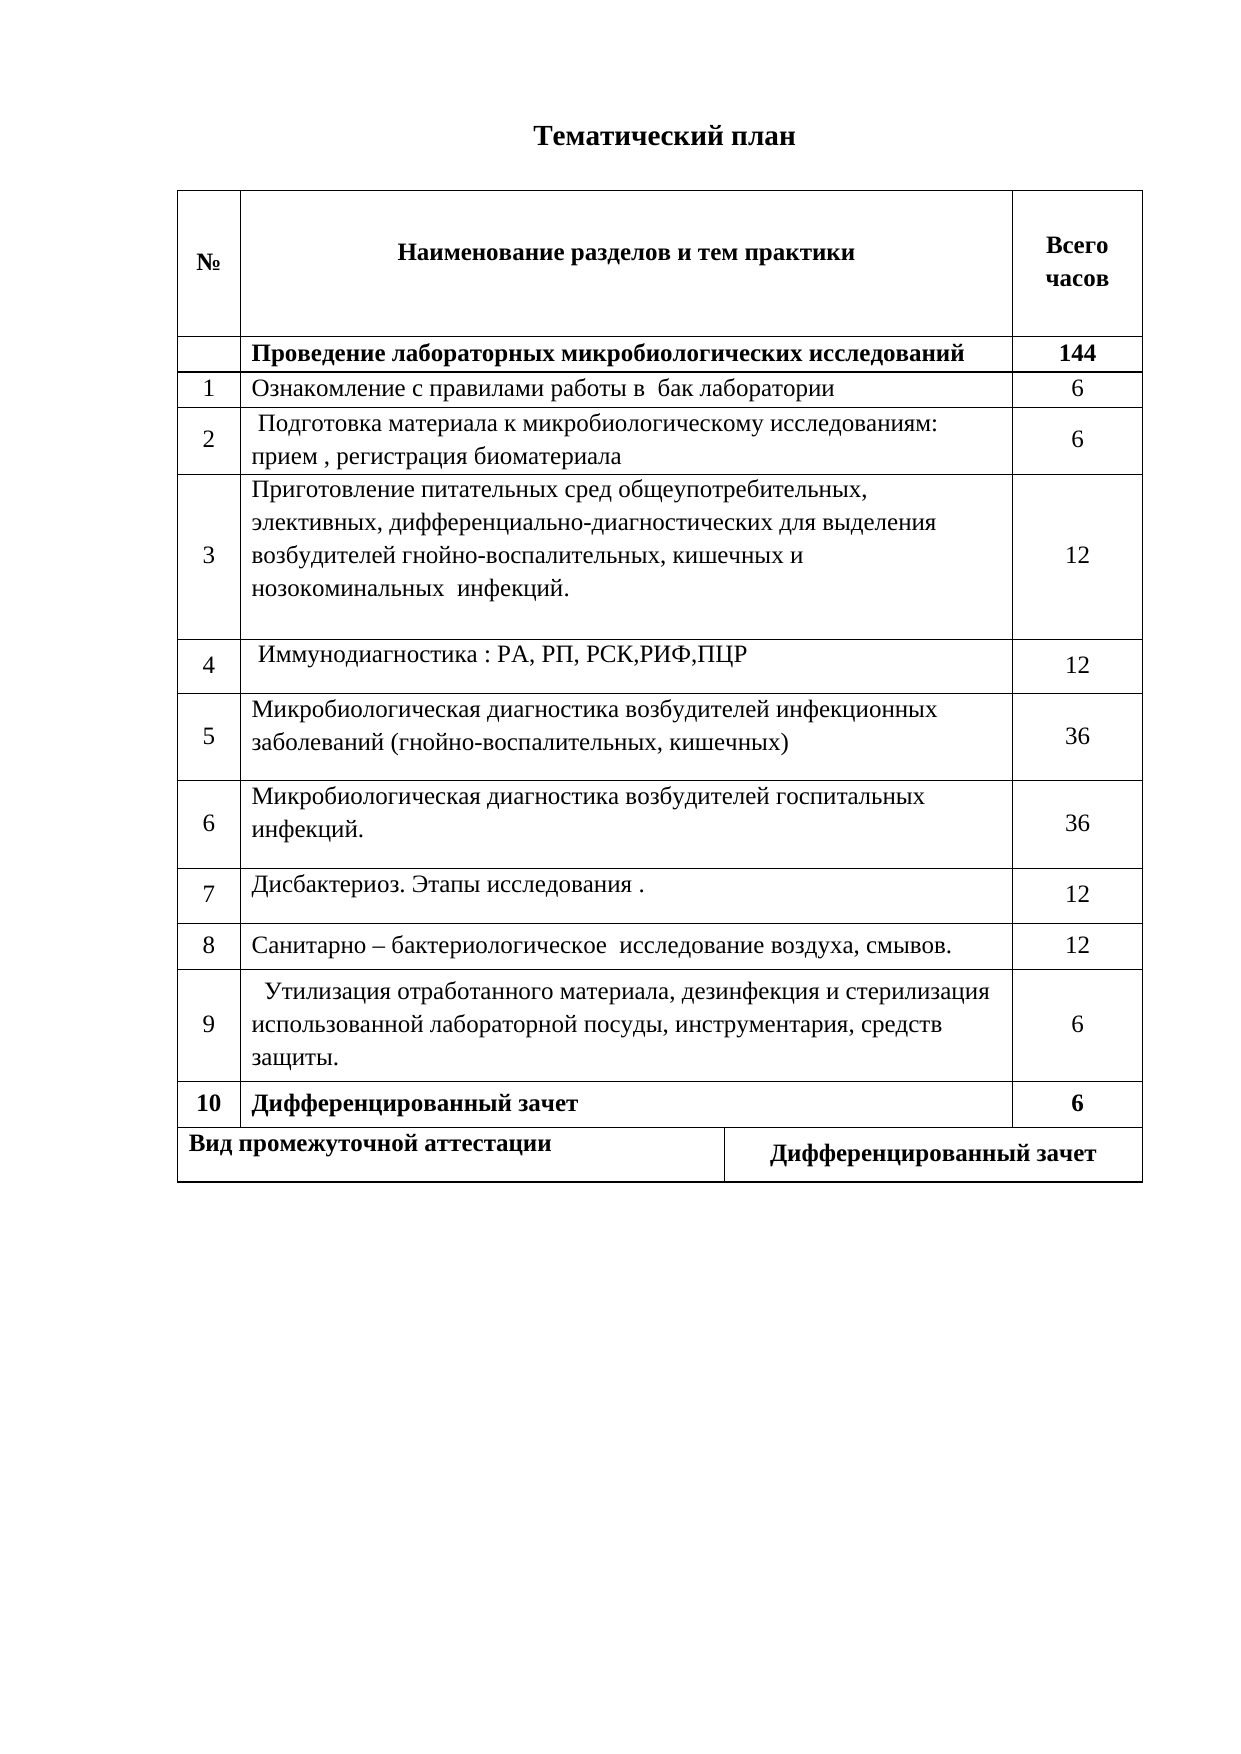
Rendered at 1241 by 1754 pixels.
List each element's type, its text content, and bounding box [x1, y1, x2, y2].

table_cell 10 [178, 1082, 240, 1127]
table_cell Подготовка материала к микробиологическому исследованиям: прием , регистрация биоматериала [241, 408, 1012, 473]
table_cell 6 [1013, 373, 1142, 407]
table_header Всего часов [1013, 191, 1142, 336]
table_header Наименование разделов и тем практики [241, 191, 1012, 336]
table_cell Проведение лабораторных микробиологических исследований [241, 337, 1012, 371]
table_cell 3 [178, 475, 240, 638]
table_cell Утилизация отработанного материала, дезинфекция и стерилизация использованной лабораторной посуды, инструментария, средств защиты. [241, 970, 1012, 1081]
table_cell 12 [1013, 640, 1142, 693]
table_cell 12 [1013, 924, 1142, 968]
table_cell 12 [1013, 475, 1142, 638]
table_cell Ознакомление с правилами работы в бак лаборатории [241, 373, 1012, 407]
table_cell 6 [1013, 408, 1142, 473]
table_header № [178, 191, 240, 336]
table_cell 12 [1013, 869, 1142, 922]
table_cell Вид промежуточной аттестации [178, 1128, 724, 1181]
table_cell 8 [178, 924, 240, 968]
table_cell 1 [178, 373, 240, 407]
table_cell 36 [1013, 781, 1142, 868]
table_cell 9 [178, 970, 240, 1081]
table_cell 6 [1013, 970, 1142, 1081]
table_cell Приготовление питательных сред общеупотребительных, элективных, дифференциально-диагностических для выделения возбудителей гнойно-воспалительных, кишечных и нозокоминальных инфекций. [241, 475, 1012, 638]
text Тематический план [177, 118, 1152, 152]
table_cell 144 [1013, 337, 1142, 371]
table_cell Иммунодиагностика : РА, РП, РСК,РИФ,ПЦР [241, 640, 1012, 693]
table_cell 36 [1013, 694, 1142, 780]
table_cell Дисбактериоз. Этапы исследования . [241, 869, 1012, 922]
table_cell 4 [178, 640, 240, 693]
table_cell Микробиологическая диагностика возбудителей госпитальных инфекций. [241, 781, 1012, 868]
table_cell Дифференцированный зачет [241, 1082, 1012, 1127]
table_cell 5 [178, 694, 240, 780]
table_cell Микробиологическая диагностика возбудителей инфекционных заболеваний (гнойно-воспалительных, кишечных) [241, 694, 1012, 780]
table_cell Дифференцированный зачет [725, 1128, 1142, 1181]
table_cell 2 [178, 408, 240, 473]
table_cell [178, 337, 240, 371]
table_cell 6 [178, 781, 240, 868]
table_cell Санитарно – бактериологическое исследование воздуха, смывов. [241, 924, 1012, 968]
table_cell 6 [1013, 1082, 1142, 1127]
table_cell 7 [178, 869, 240, 922]
